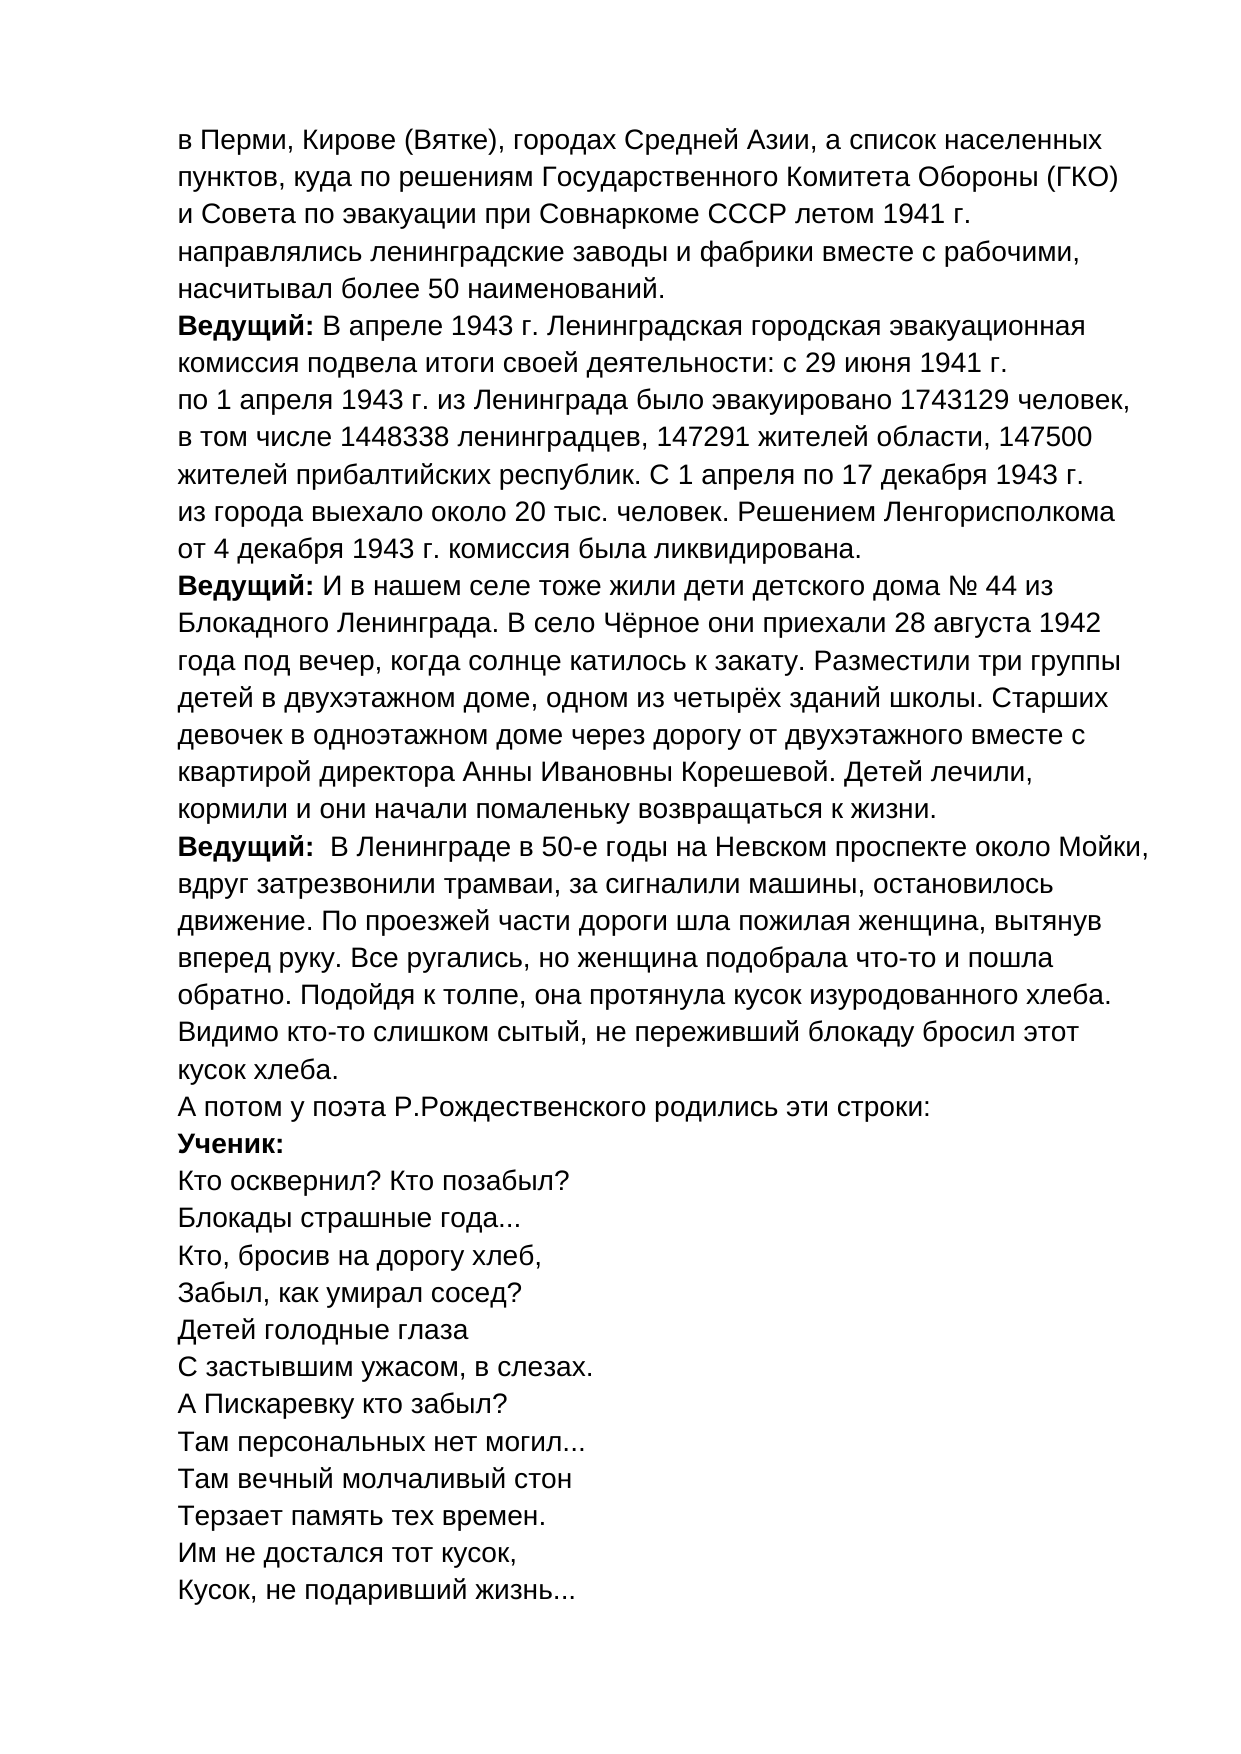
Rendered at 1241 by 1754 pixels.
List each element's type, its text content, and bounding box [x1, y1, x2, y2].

text Ученик: [177, 1122, 1152, 1159]
text А потом у поэта Р.Рождественского родились эти строки: [177, 1085, 1152, 1122]
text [177, 118, 1152, 304]
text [177, 1159, 1152, 1606]
text Ведущий: В апреле 1943 г. Ленинградская городская эвакуационная комиссия подвела итоги своей деятельности: с 29 июня 1941 г. по 1 апреля 1943 г. из Ленинграда было эвакуировано 1743129 человек, в том числе 1448338 ленинградцев, 147291 жителей области, 147500 жителей прибалтийских республик. С 1 апреля по 17 декабря 1943 г. из города выехало около 20 тыс. человек. Решением Ленгорисполкома от 4 декабря 1943 г. комиссия была ликвидирована. [177, 304, 1152, 564]
text Ведущий: И в нашем селе тоже жили дети детского дома № 44 из Блокадного Ленинграда. В село Чёрное они приехали 28 августа 1942 года под вечер, когда солнце катилось к закату. Разместили три группы детей в двухэтажном доме, одном из четырёх зданий школы. Старших девочек в одноэтажном доме через дорогу от двухэтажного вместе с квартирой директора Анны Ивановны Корешевой. Детей лечили, кормили и они начали помаленьку возвращаться к жизни. [177, 564, 1152, 825]
text Ведущий: В Ленинграде в 50-е годы на Невском проспекте около Мойки, вдруг затрезвонили трамваи, за сигналили машины, остановилось движение. По проезжей части дороги шла пожилая женщина, вытянув вперед руку. Все ругались, но женщина подобрала что-то и пошла обратно. Подойдя к толпе, она протянула кусок изуродованного хлеба. Видимо кто-то слишком сытый, не переживший блокаду бросил этот кусок хлеба. [177, 825, 1152, 1085]
